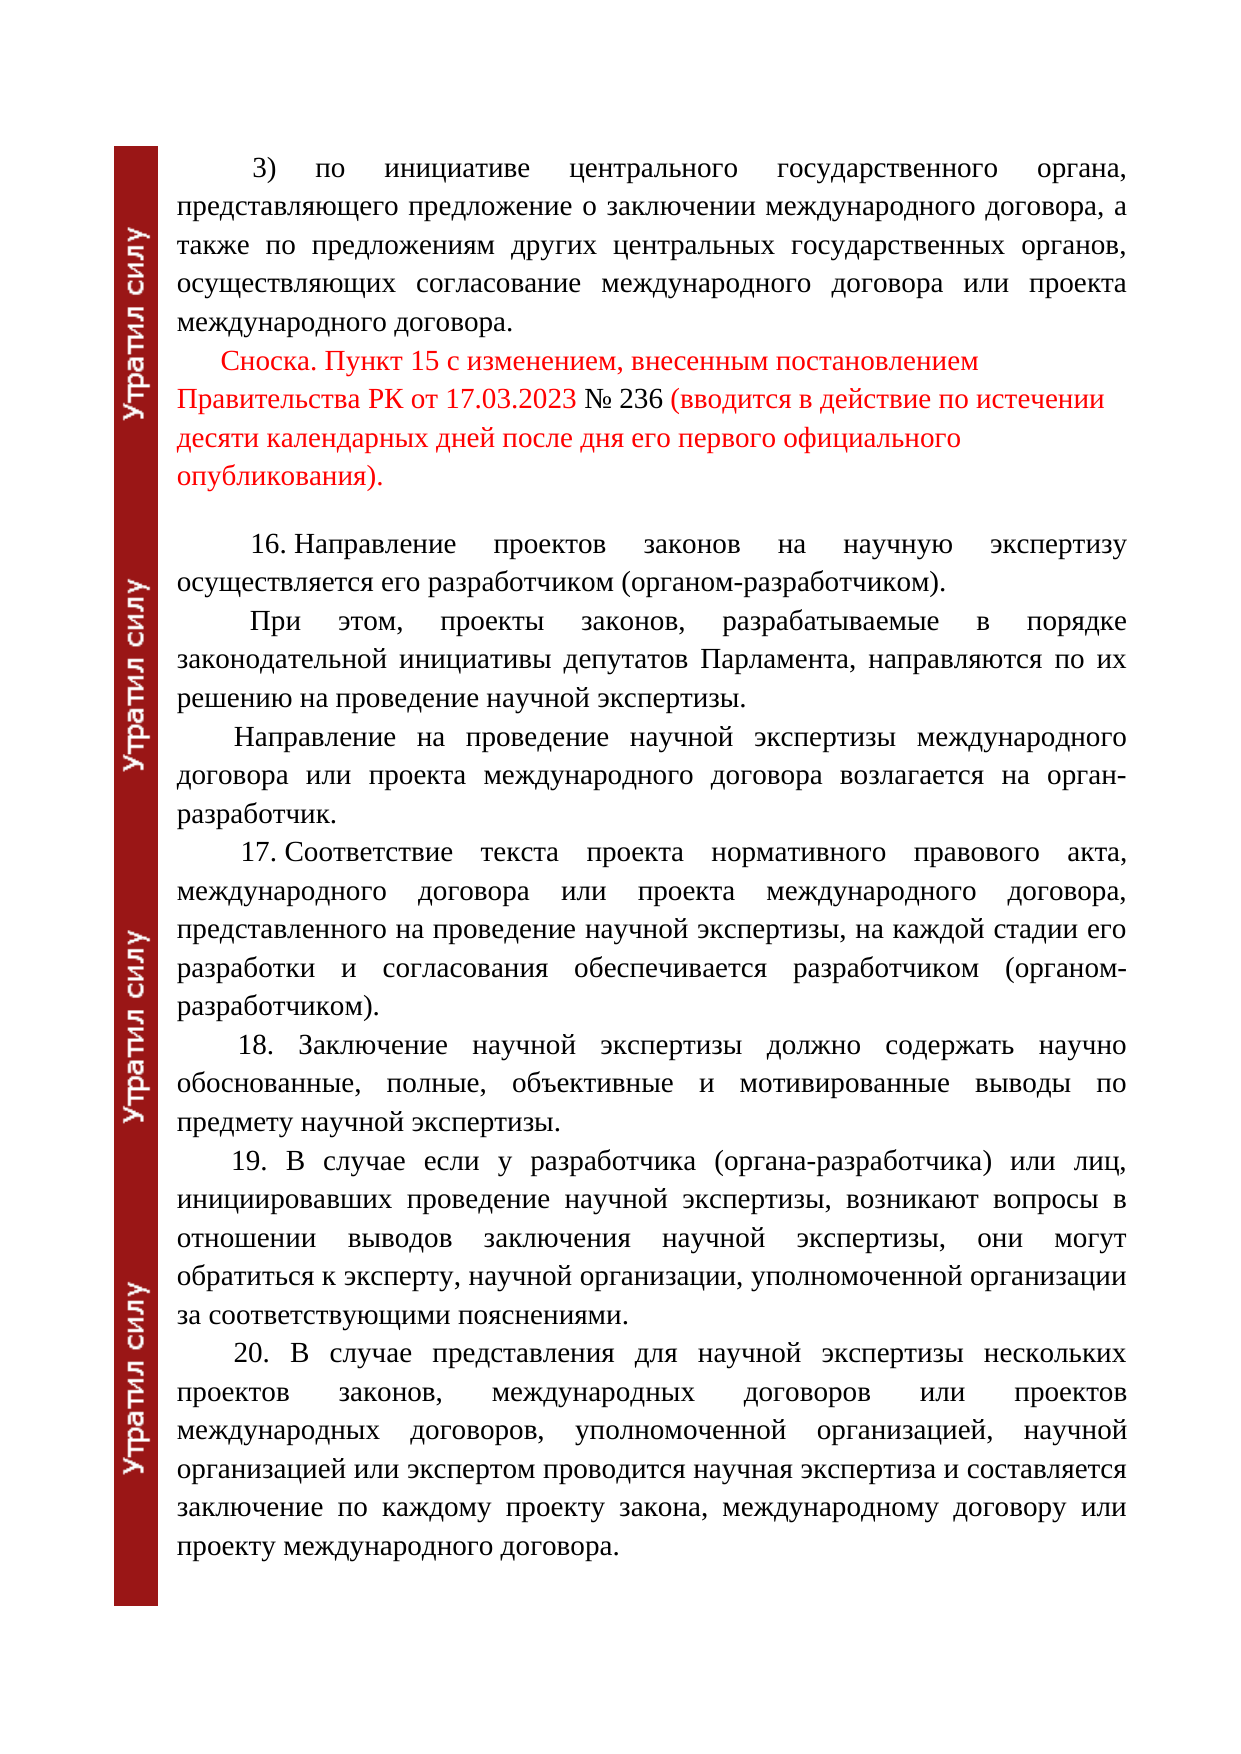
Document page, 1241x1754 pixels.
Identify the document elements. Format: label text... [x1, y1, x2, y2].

picture [114, 522, 158, 526]
picture [114, 1138, 158, 1143]
picture [114, 598, 158, 603]
text 20. В случае представления для научной экспертизы нескольких проектов законов, международных договоров или проектов международных договоров, уполномоченной организацией, научной организацией или экспертом проводится научная экспертиза и составляется заключение по каждому проекту закона, международному договору или проекту международного договора. [112, 1335, 1128, 1562]
picture [114, 1330, 158, 1335]
text Сноска. Пункт 15 с изменением, внесенным постановлением Правительства РК от 17.03.2023 № 236 (вводится в действие по истечении десяти календарных дней после дня его первого официального опубликования). [112, 343, 1128, 522]
text При этом, проекты законов, разрабатываемые в порядке законодательной инициативы депутатов Парламента, направляются по их решению на проведение научной экспертизы. [112, 603, 1128, 714]
text 18. Заключение научной экспертизы должно содержать научно обоснованные, полные, объективные и мотивированные выводы по предмету научной экспертизы. [112, 1027, 1128, 1138]
picture [114, 829, 158, 834]
picture [114, 714, 158, 719]
text Направление на проведение научной экспертизы международного договора или проекта международного договора возлагается на орган-разработчик. [112, 719, 1128, 829]
text 16. Направление проектов законов на научную экспертизу осуществляется его разработчиком (органом-разработчиком). [112, 526, 1128, 598]
picture [114, 1022, 158, 1027]
text 3) по инициативе центрального государственного органа, представляющего предложение о заключении международного договора, а также по предложениям других центральных государственных органов, осуществляющих согласование международного договора или проекта международного договора. [112, 150, 1128, 338]
picture [114, 146, 158, 150]
picture [114, 338, 158, 343]
text 19. В случае если у разработчика (органа-разработчика) или лиц, инициировавших проведение научной экспертизы, возникают вопросы в отношении выводов заключения научной экспертизы, они могут обратиться к эксперту, научной организации, уполномоченной организации за соответствующими пояснениями. [112, 1143, 1128, 1330]
text 17. Соответствие текста проекта нормативного правового акта, международного договора или проекта международного договора, представленного на проведение научной экспертизы, на каждой стадии его разработки и согласования обеспечивается разработчиком (органом-разработчиком). [112, 834, 1128, 1022]
picture [114, 1562, 158, 1606]
